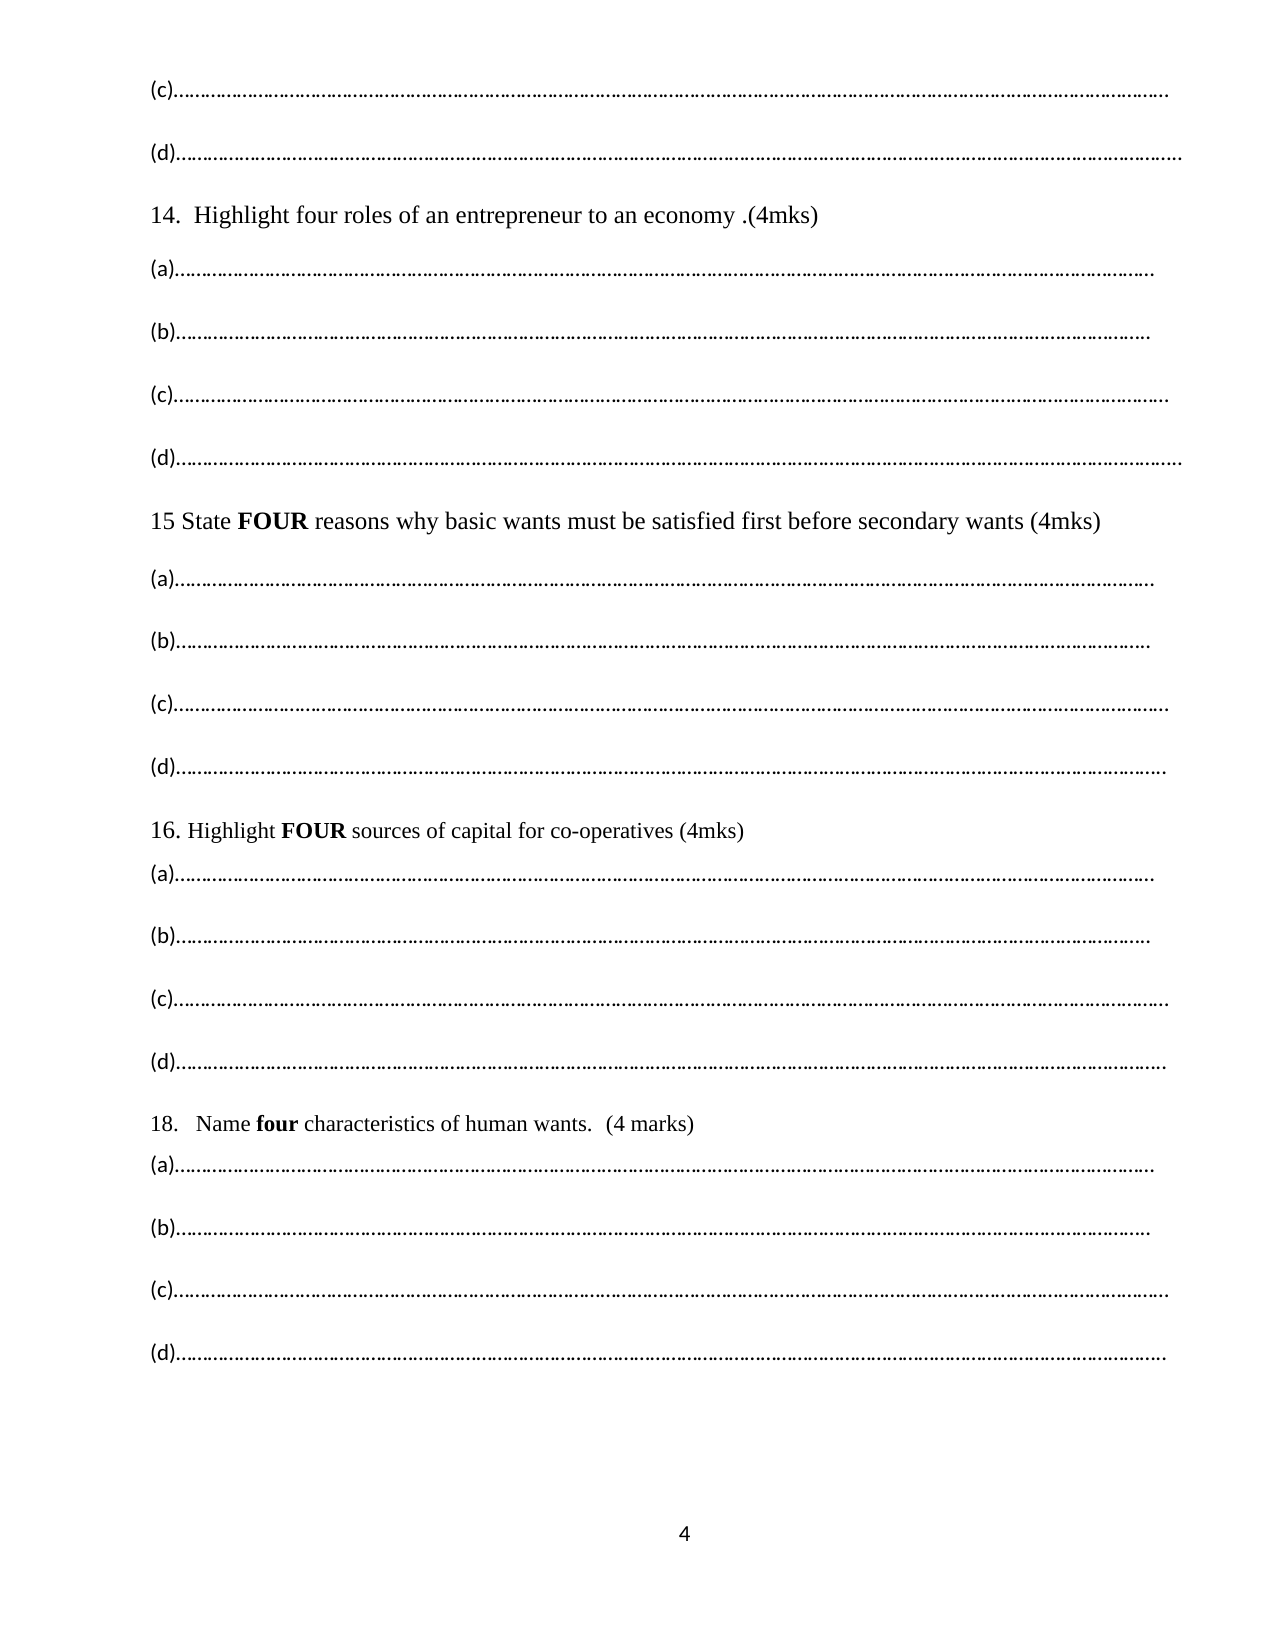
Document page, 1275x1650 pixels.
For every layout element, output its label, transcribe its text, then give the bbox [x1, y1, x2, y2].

list Highlight four roles of an entrepreneur to an economy .(4mks) [150, 201, 1219, 229]
text (c)……………………………………………………………………………………………………………………………………………………………………… [150, 75, 1219, 103]
text (c)……………………………………………………………………………………………………………………………………………………………………… [150, 984, 1219, 1012]
text 18. Name four characteristics of human wants. (4 marks) [150, 1110, 1219, 1137]
text (a)…………………………………………………………………………………………………………………………………………………………………… [150, 1150, 1219, 1178]
text (b)………………………………………………………………………………………………………………………………………………………………….. [150, 627, 1219, 654]
list (d)…………………………………………………………………………………………………………………………………………………………………….. [150, 1047, 1219, 1075]
text (a)…………………………………………………………………………………………………………………………………………………………………… [150, 564, 1219, 592]
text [150, 254, 1219, 282]
list (d)…………………………………………………………………………………………………………………………………………………………………….. [150, 752, 1219, 780]
text (b)………………………………………………………………………………………………………………………………………………………………….. [150, 1213, 1219, 1241]
text (d)……………………………………………………………………………………………………………………………………………………………………….. [150, 138, 1219, 166]
text (b)………………………………………………………………………………………………………………………………………………………………….. [150, 921, 1219, 949]
text (a)…………………………………………………………………………………………………………………………………………………………………… [150, 859, 1219, 887]
text 16. Highlight FOUR sources of capital for co-operatives (4mks) [150, 816, 1219, 844]
list (d)…………………………………………………………………………………………………………………………………………………………………….. [150, 1338, 1219, 1366]
text (d)……………………………………………………………………………………………………………………………………………………………………….. [150, 443, 1219, 471]
text (c)……………………………………………………………………………………………………………………………………………………………………… [150, 1276, 1219, 1303]
text (b)………………………………………………………………………………………………………………………………………………………………….. [150, 317, 1219, 345]
text (c)……………………………………………………………………………………………………………………………………………………………………… [150, 380, 1219, 408]
text (c)……………………………………………………………………………………………………………………………………………………………………… [150, 689, 1219, 717]
text 15 State FOUR reasons why basic wants must be satisfied first before secondary wants (4mks) [150, 506, 1219, 535]
